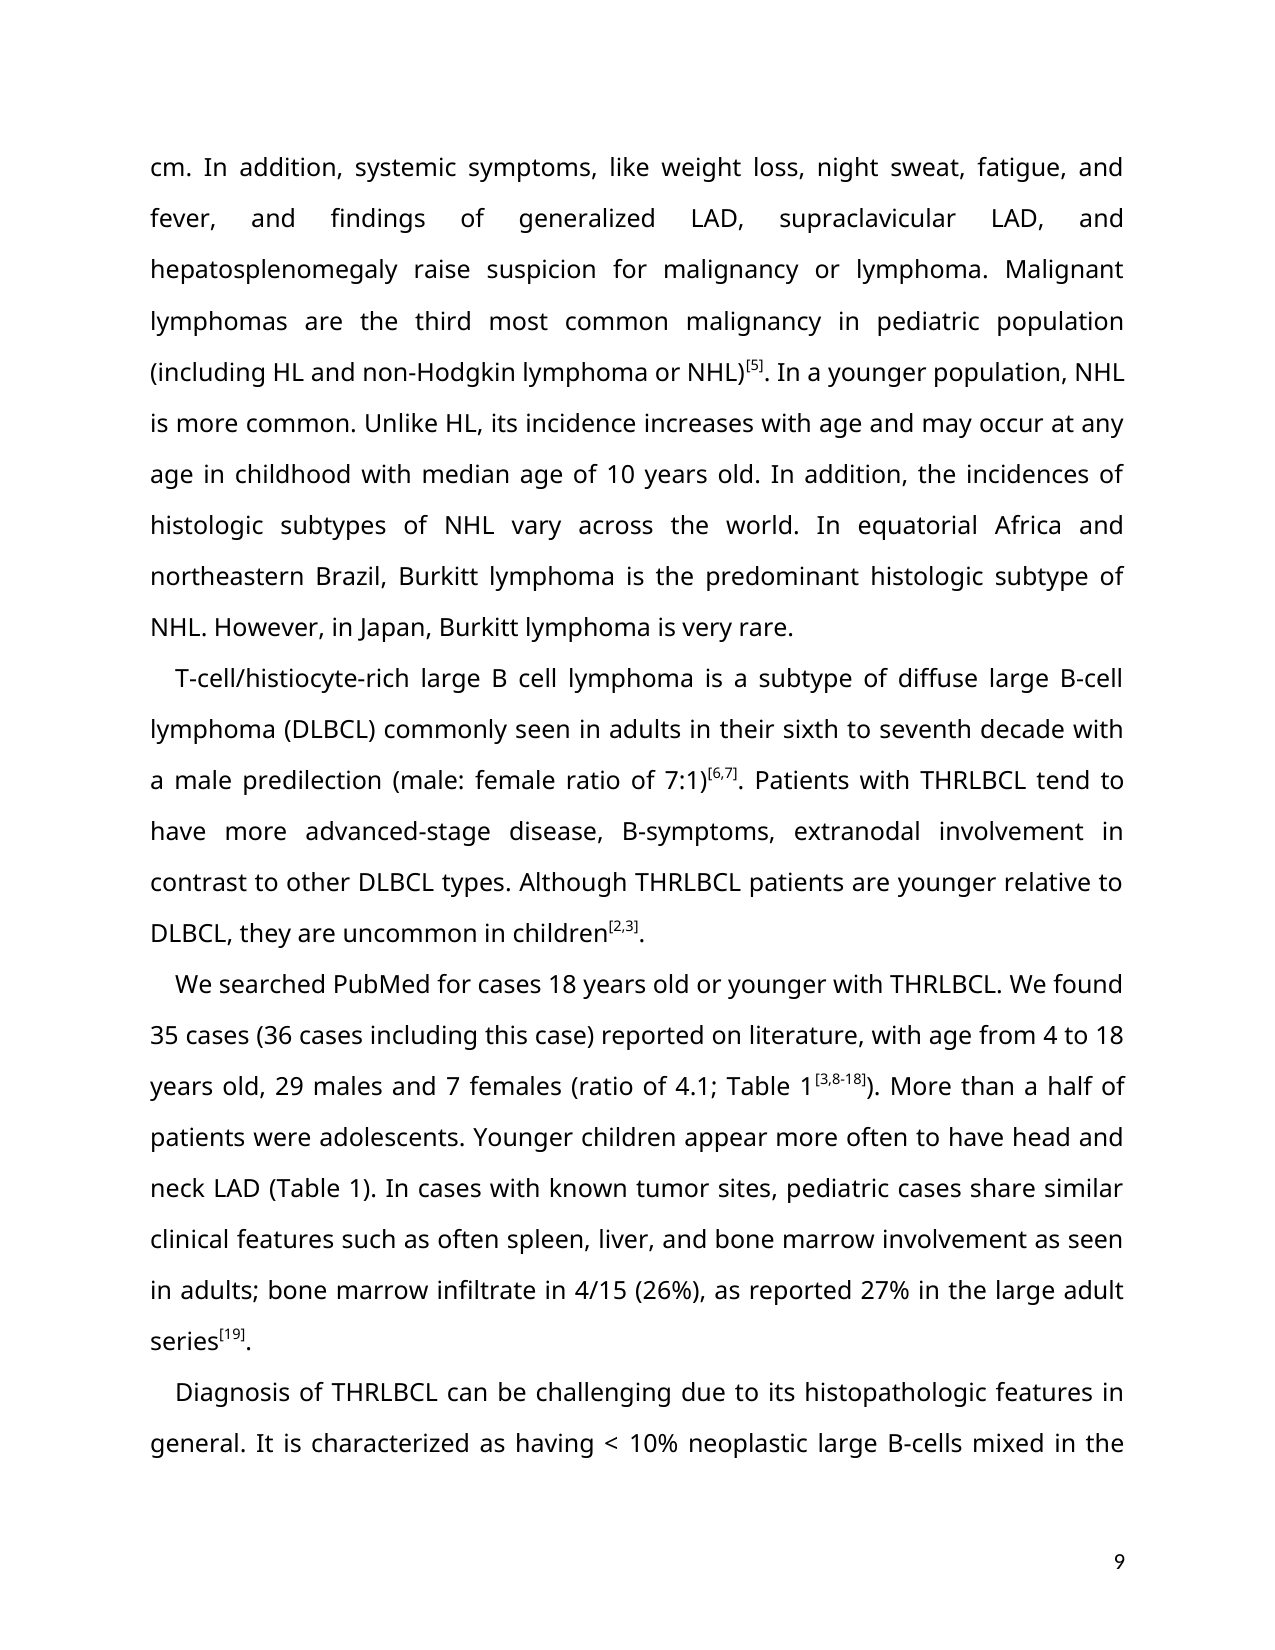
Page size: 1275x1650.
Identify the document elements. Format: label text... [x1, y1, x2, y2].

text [150, 1375, 1125, 1460]
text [150, 150, 1125, 643]
text T-cell/histiocyte-rich large B cell lymphoma is a subtype of diffuse large B-cell lymphoma (DLBCL) commonly seen in adults in their sixth to seventh decade with a male predilection (male: female ratio of 7:1)[6,7]. Patients with THRLBCL tend to have more advanced-stage disease, B-symptoms, extranodal involvement in contrast to other DLBCL types. Although THRLBCL patients are younger relative to DLBCL, they are uncommon in children[2,3]. [150, 660, 1125, 950]
text We searched PubMed for cases 18 years old or younger with THRLBCL. We found 35 cases (36 cases including this case) reported on literature, with age from 4 to 18 years old, 29 males and 7 females (ratio of 4.1; Table 1[3,8-18]). More than a half of patients were adolescents. Younger children appear more often to have head and neck LAD (Table 1). In cases with known tumor sites, pediatric cases share similar clinical features such as often spleen, liver, and bone marrow involvement as seen in adults; bone marrow infiltrate in 4/15 (26%), as reported 27% in the large adult series[19]. [150, 967, 1125, 1358]
